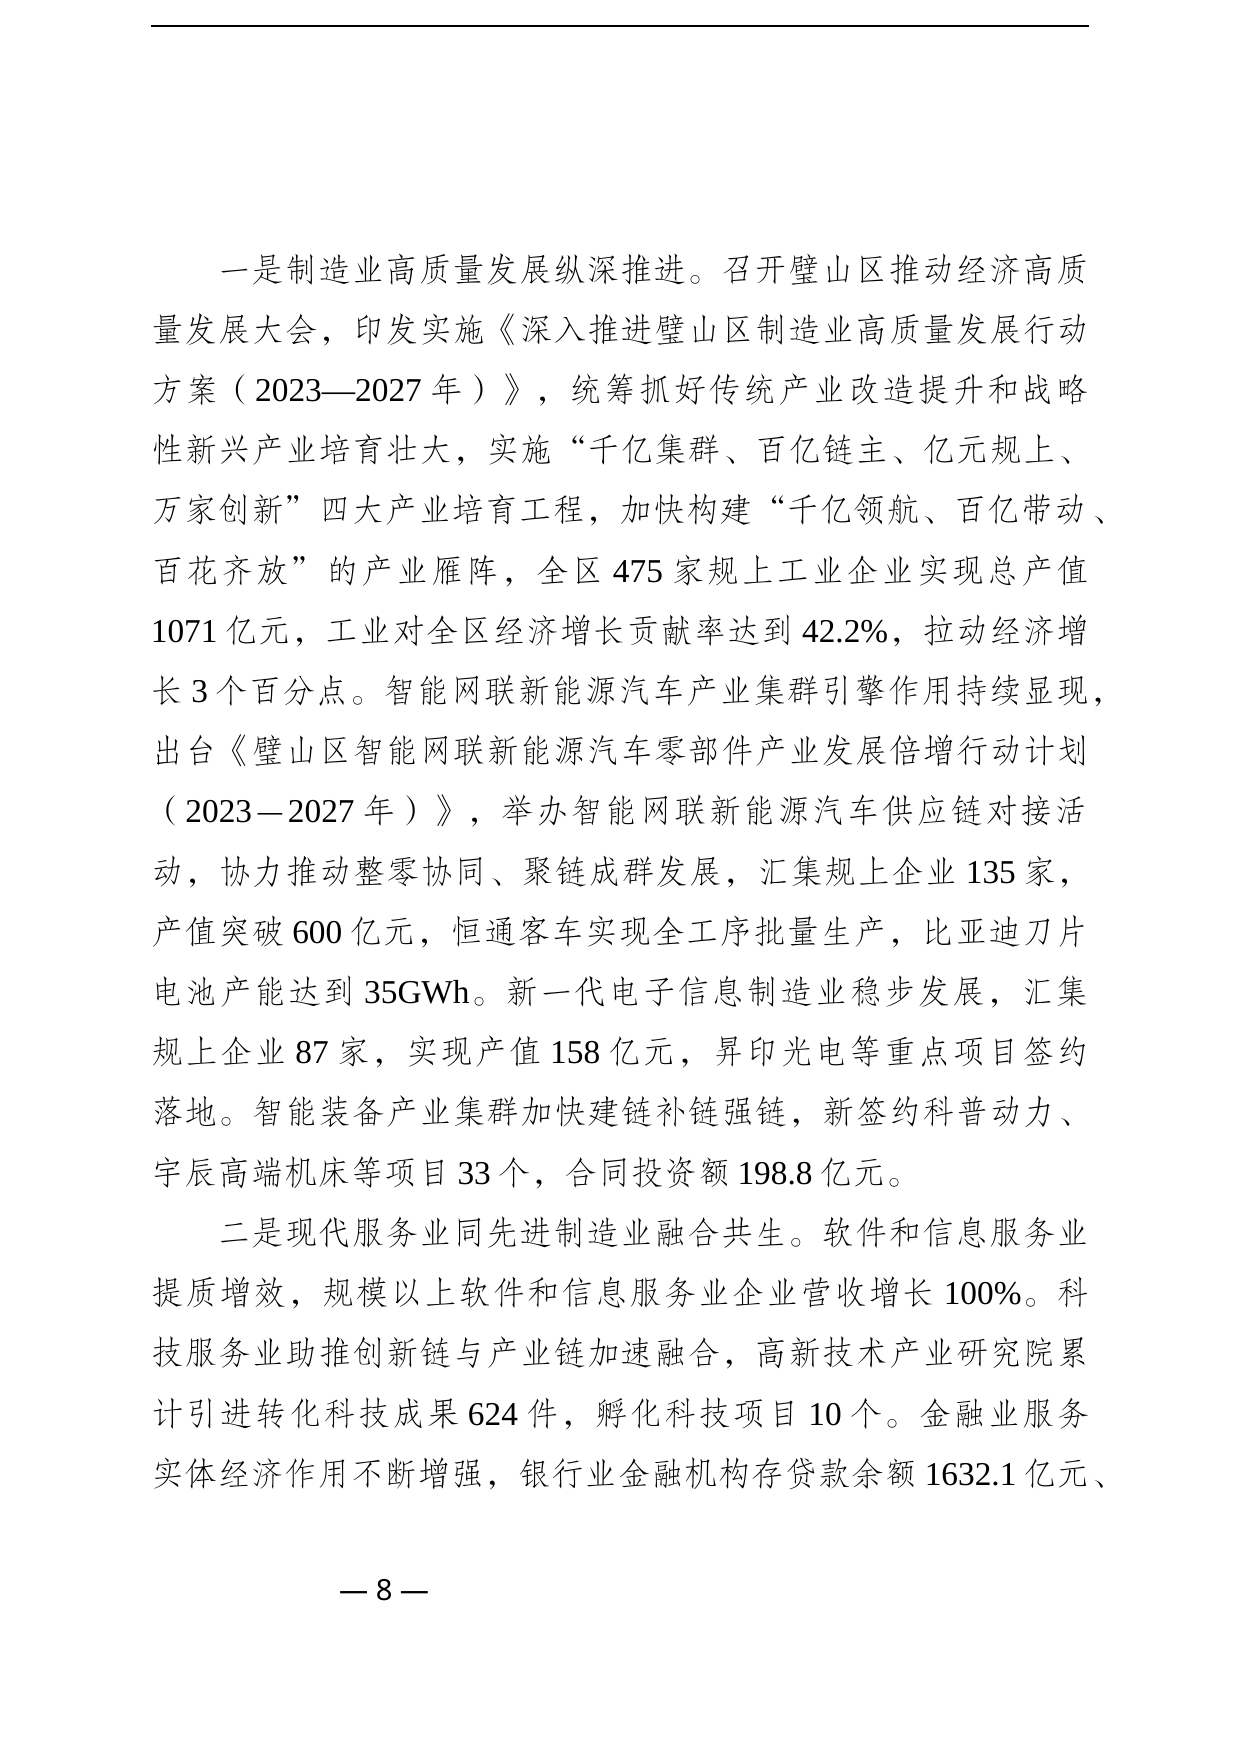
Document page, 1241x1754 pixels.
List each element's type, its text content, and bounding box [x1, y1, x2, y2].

text 一是制造业高质量发展纵深推进。召开璧山区推动经济高质量发展大会，印发实施《深入推进璧山区制造业高质量发展行动方案（2023—2027年）》，统筹抓好传统产业改造提升和战略性新兴产业培育壮大，实施“千亿集群、百亿链主、亿元规上、万家创新”四大产业培育工程，加快构建“千亿领航、百亿带动、百花齐放”的产业雁阵，全区475家规上工业企业实现总产值1071亿元，工业对全区经济增长贡献率达到42.2%，拉动经济增长3个百分点。智能网联新能源汽车产业集群引擎作用持续显现，出台《璧山区智能网联新能源汽车零部件产业发展倍增行动计划（2023－2027年）》，举办智能网联新能源汽车供应链对接活动，协力推动整零协同、聚链成群发展，汇集规上企业135家，产值突破600亿元，恒通客车实现全工序批量生产，比亚迪刀片电池产能达到35GWh。新一代电子信息制造业稳步发展，汇集规上企业87家，实现产值158亿元，昇印光电等重点项目签约落地。智能装备产业集群加快建链补链强链，新签约科普动力、宇辰高端机床等项目33个，合同投资额198.8亿元。 [151, 233, 1089, 1196]
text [151, 1196, 1089, 1497]
